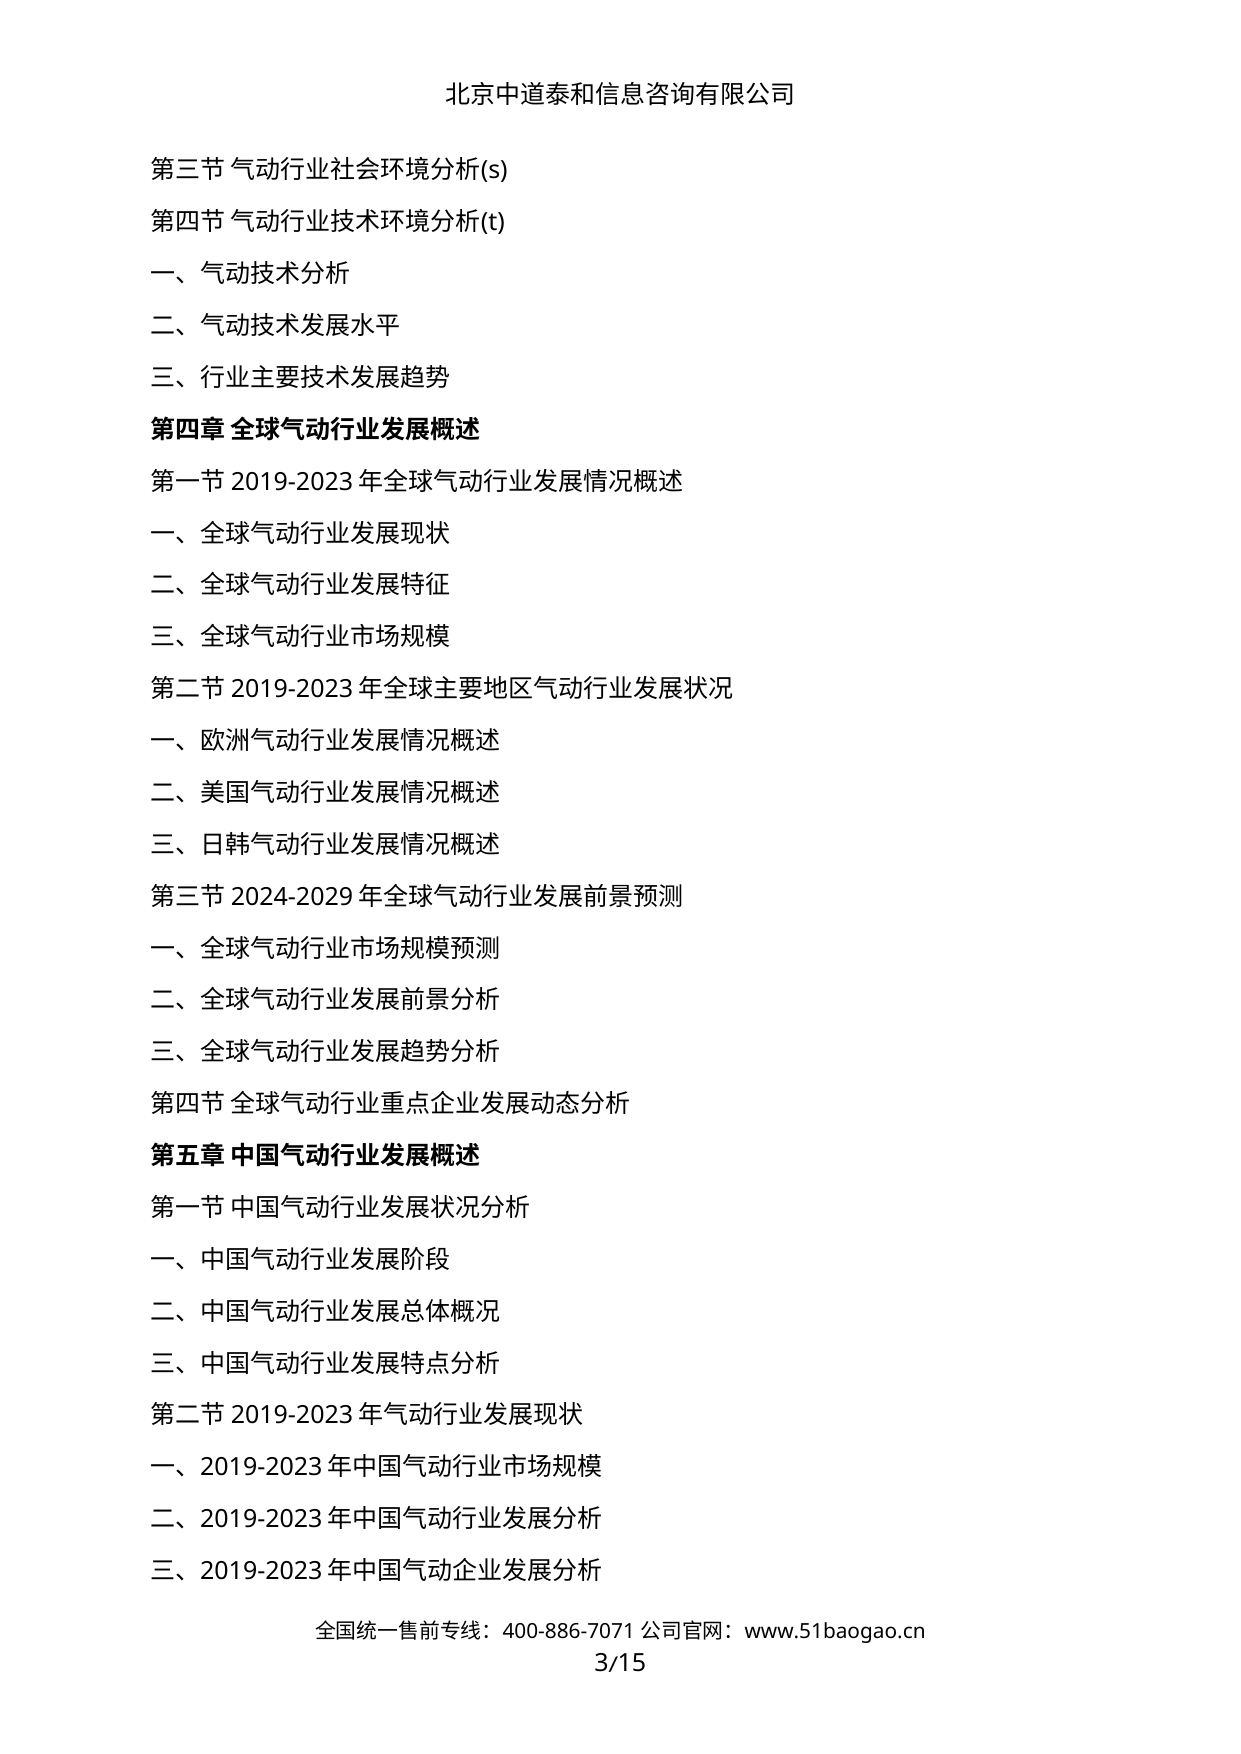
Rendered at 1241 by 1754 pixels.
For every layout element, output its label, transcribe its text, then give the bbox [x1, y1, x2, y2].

text 第四节 全球气动行业重点企业发展动态分析 [150, 1084, 1090, 1120]
text 第三节 2024-2029年全球气动行业发展前景预测 [150, 876, 1090, 912]
text 三、日韩气动行业发展情况概述 [150, 824, 1090, 861]
text 第二节 2019-2023年全球主要地区气动行业发展状况 [150, 669, 1090, 705]
text 二、中国气动行业发展总体概况 [150, 1291, 1090, 1327]
text 三、行业主要技术发展趋势 [150, 357, 1090, 394]
text 一、中国气动行业发展阶段 [150, 1239, 1090, 1276]
text 第一节 2019-2023年全球气动行业发展情况概述 [150, 461, 1090, 497]
text 第四章 全球气动行业发展概述 [150, 409, 1090, 446]
text 二、美国气动行业发展情况概述 [150, 772, 1090, 809]
text 三、2019-2023年中国气动企业发展分析 [150, 1551, 1090, 1587]
text 二、全球气动行业发展特征 [150, 565, 1090, 601]
text 第三节 气动行业社会环境分析(s) [150, 150, 1090, 186]
text 一、2019-2023年中国气动行业市场规模 [150, 1447, 1090, 1483]
text 一、全球气动行业发展现状 [150, 513, 1090, 549]
text 三、中国气动行业发展特点分析 [150, 1343, 1090, 1379]
text 一、全球气动行业市场规模预测 [150, 928, 1090, 964]
text 三、全球气动行业市场规模 [150, 617, 1090, 653]
text 第一节 中国气动行业发展状况分析 [150, 1187, 1090, 1224]
text 第五章 中国气动行业发展概述 [150, 1136, 1090, 1172]
text 二、2019-2023年中国气动行业发展分析 [150, 1499, 1090, 1535]
text 二、全球气动行业发展前景分析 [150, 980, 1090, 1016]
text 第二节 2019-2023年气动行业发展现状 [150, 1395, 1090, 1431]
text 二、气动技术发展水平 [150, 306, 1090, 342]
text 一、欧洲气动行业发展情况概述 [150, 721, 1090, 757]
text 三、全球气动行业发展趋势分析 [150, 1032, 1090, 1068]
text 一、气动技术分析 [150, 254, 1090, 290]
text 第四节 气动行业技术环境分析(t) [150, 202, 1090, 238]
